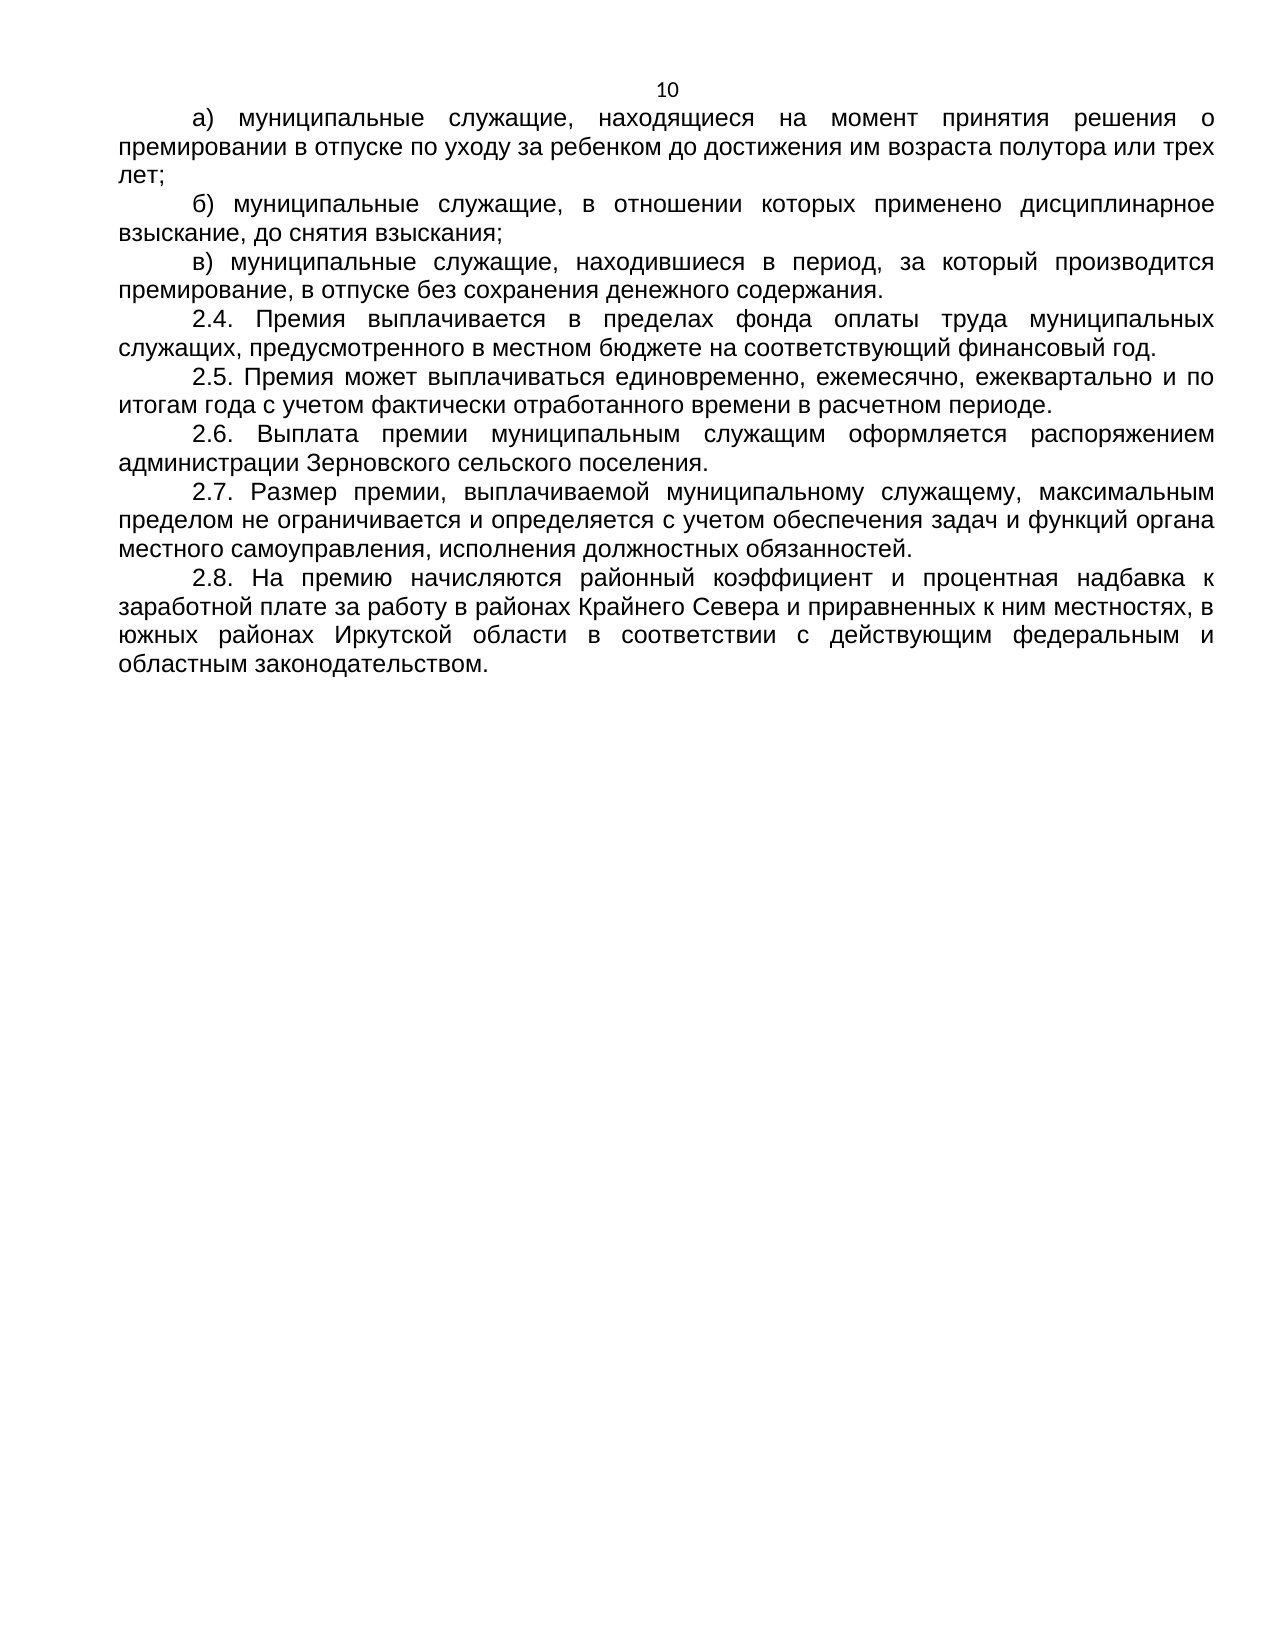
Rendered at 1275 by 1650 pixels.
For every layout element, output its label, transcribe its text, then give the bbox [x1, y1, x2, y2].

text а) муниципальные служащие, находящиеся на момент принятия решения о премировании в отпуске по уходу за ребенком до достижения им возраста полутора или трех лет; [118, 103, 1216, 189]
text 2.5. Премия может выплачиваться единовременно, ежемесячно, ежеквартально и по итогам года с учетом фактически отработанного времени в расчетном периоде. [118, 362, 1216, 419]
text 2.8. На премию начисляются районный коэффициент и процентная надбавка к заработной плате за работу в районах Крайнего Севера и приравненных к ним местностях, в южных районах Иркутской области в соответствии с действующим федеральным и областным законодательством. [118, 563, 1216, 678]
text б) муниципальные служащие, в отношении которых применено дисциплинарное взыскание, до снятия взыскания; [118, 189, 1216, 247]
text 2.7. Размер премии, выплачиваемой муниципальному служащему, максимальным пределом не ограничивается и определяется с учетом обеспечения задач и функций органа местного самоуправления, исполнения должностных обязанностей. [118, 477, 1216, 563]
text в) муниципальные служащие, находившиеся в период, за который производится премирование, в отпуске без сохранения денежного содержания. [118, 247, 1216, 304]
text 2.4. Премия выплачивается в пределах фонда оплаты труда муниципальных служащих, предусмотренного в местном бюджете на соответствующий финансовый год. [118, 304, 1216, 362]
text 2.6. Выплата премии муниципальным служащим оформляется распоряжением администрации Зерновского сельского поселения. [118, 419, 1216, 477]
